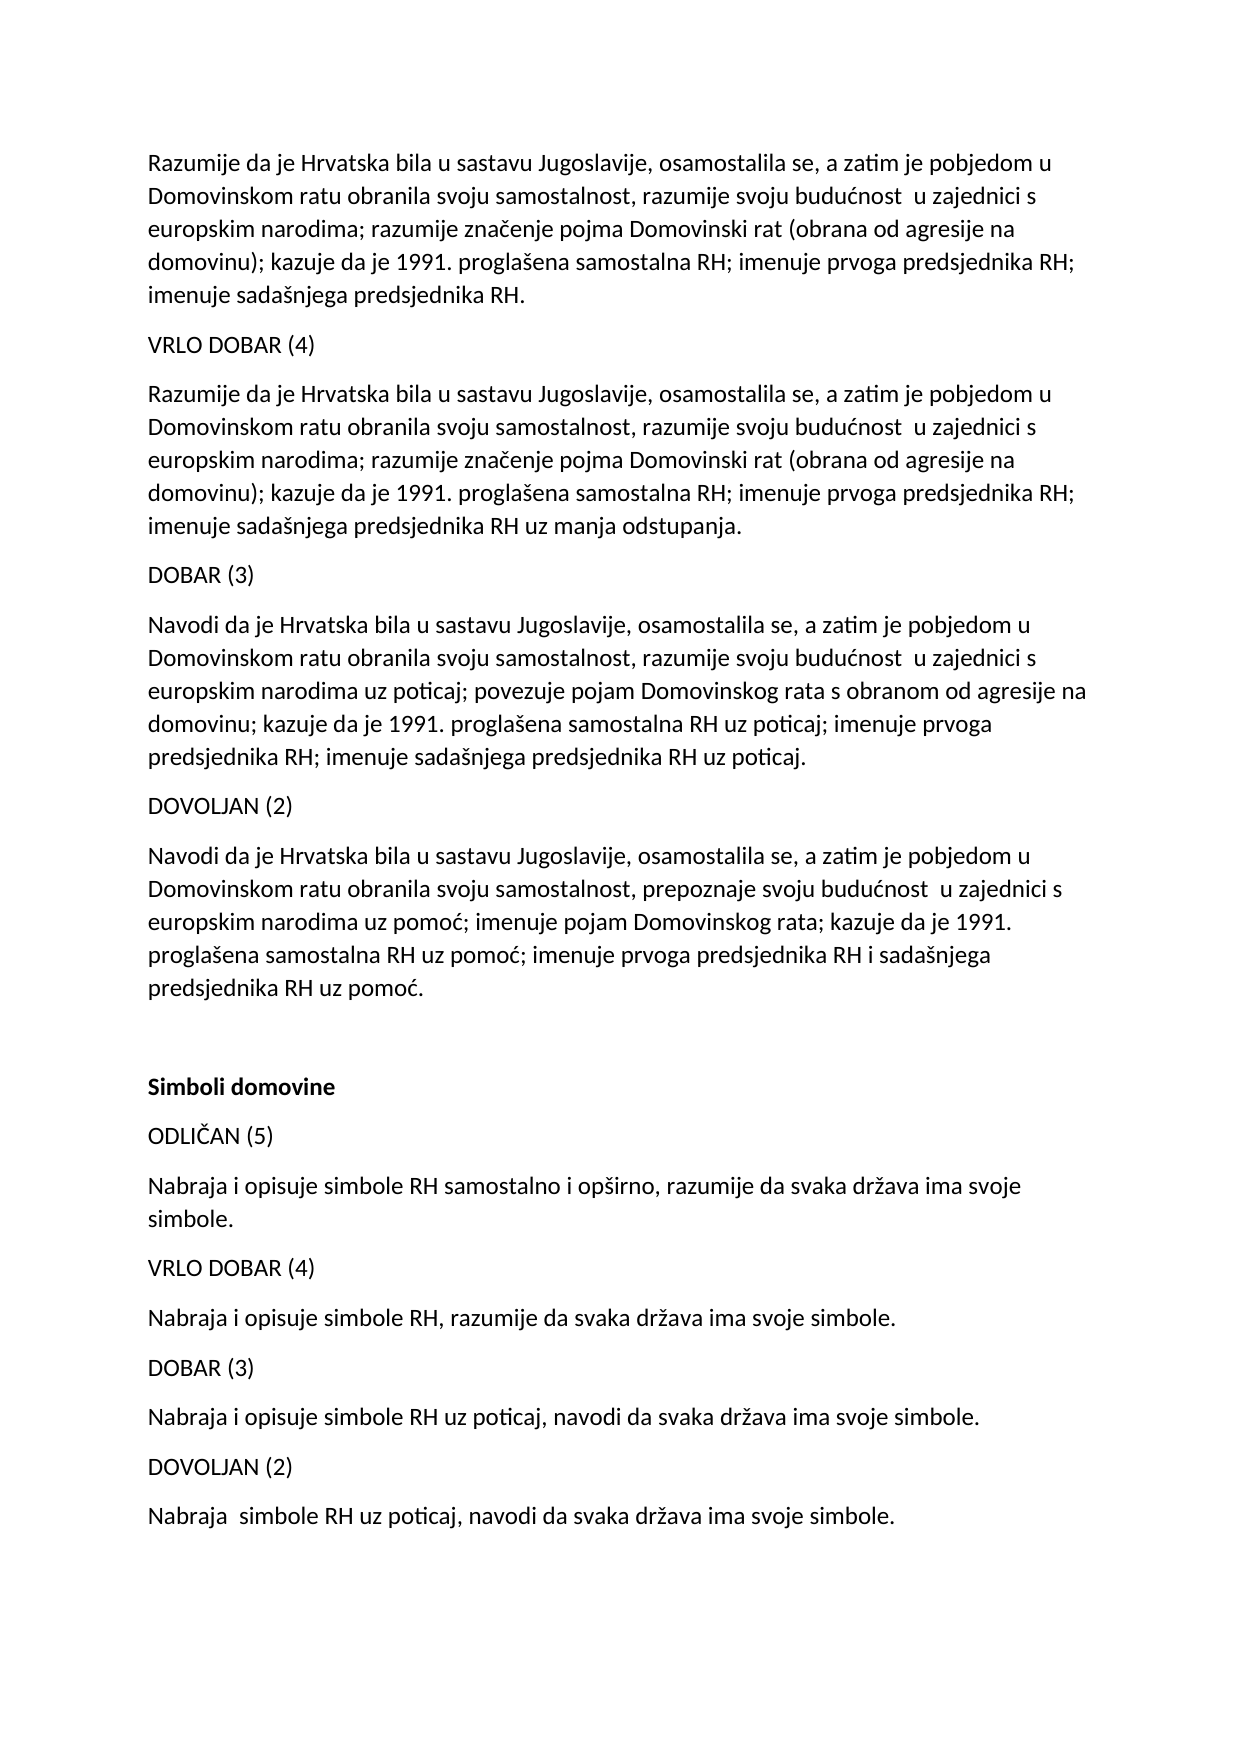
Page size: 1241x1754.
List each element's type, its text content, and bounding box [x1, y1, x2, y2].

text VRLO DOBAR (4) [148, 1253, 1093, 1283]
text DOBAR (3) [148, 560, 1093, 590]
text Razumije da je Hrvatska bila u sastavu Jugoslavije, osamostalila se, a zatim je pobjedom u Domovinskom ratu obranila svoju samostalnost, razumije svoju budućnost u zajednici s europskim narodima; razumije značenje pojma Domovinski rat (obrana od agresije na domovinu); kazuje da je 1991. proglašena samostalna RH; imenuje prvoga predsjednika RH; imenuje sadašnjega predsjednika RH uz manja odstupanja. [148, 378, 1093, 541]
text Navodi da je Hrvatska bila u sastavu Jugoslavije, osamostalila se, a zatim je pobjedom u Domovinskom ratu obranila svoju samostalnost, razumije svoju budućnost u zajednici s europskim narodima uz poticaj; povezuje pojam Domovinskog rata s obranom od agresije na domovinu; kazuje da je 1991. proglašena samostalna RH uz poticaj; imenuje prvoga predsjednika RH; imenuje sadašnjega predsjednika RH uz poticaj. [148, 609, 1093, 771]
text Simboli domovine [148, 1071, 1093, 1101]
text Navodi da je Hrvatska bila u sastavu Jugoslavije, osamostalila se, a zatim je pobjedom u Domovinskom ratu obranila svoju samostalnost, prepoznaje svoju budućnost u zajednici s europskim narodima uz pomoć; imenuje pojam Domovinskog rata; kazuje da je 1991. proglašena samostalna RH uz pomoć; imenuje prvoga predsjednika RH i sadašnjega predsjednika RH uz pomoć. [148, 840, 1093, 1002]
text ODLIČAN (5) [148, 1121, 1093, 1151]
text DOBAR (3) [148, 1352, 1093, 1382]
text Nabraja i opisuje simbole RH uz poticaj, navodi da svaka država ima svoje simbole. [148, 1401, 1093, 1432]
text VRLO DOBAR (4) [148, 329, 1093, 359]
text Nabraja simbole RH uz poticaj, navodi da svaka država ima svoje simbole. [148, 1501, 1093, 1531]
text Razumije da je Hrvatska bila u sastavu Jugoslavije, osamostalila se, a zatim je pobjedom u Domovinskom ratu obranila svoju samostalnost, razumije svoju budućnost u zajednici s europskim narodima; razumije značenje pojma Domovinski rat (obrana od agresije na domovinu); kazuje da je 1991. proglašena samostalna RH; imenuje prvoga predsjednika RH; imenuje sadašnjega predsjednika RH. [148, 148, 1093, 310]
text DOVOLJAN (2) [148, 791, 1093, 821]
text DOVOLJAN (2) [148, 1451, 1093, 1481]
text Nabraja i opisuje simbole RH samostalno i opširno, razumije da svaka država ima svoje simbole. [148, 1170, 1093, 1233]
text Nabraja i opisuje simbole RH, razumije da svaka država ima svoje simbole. [148, 1302, 1093, 1333]
